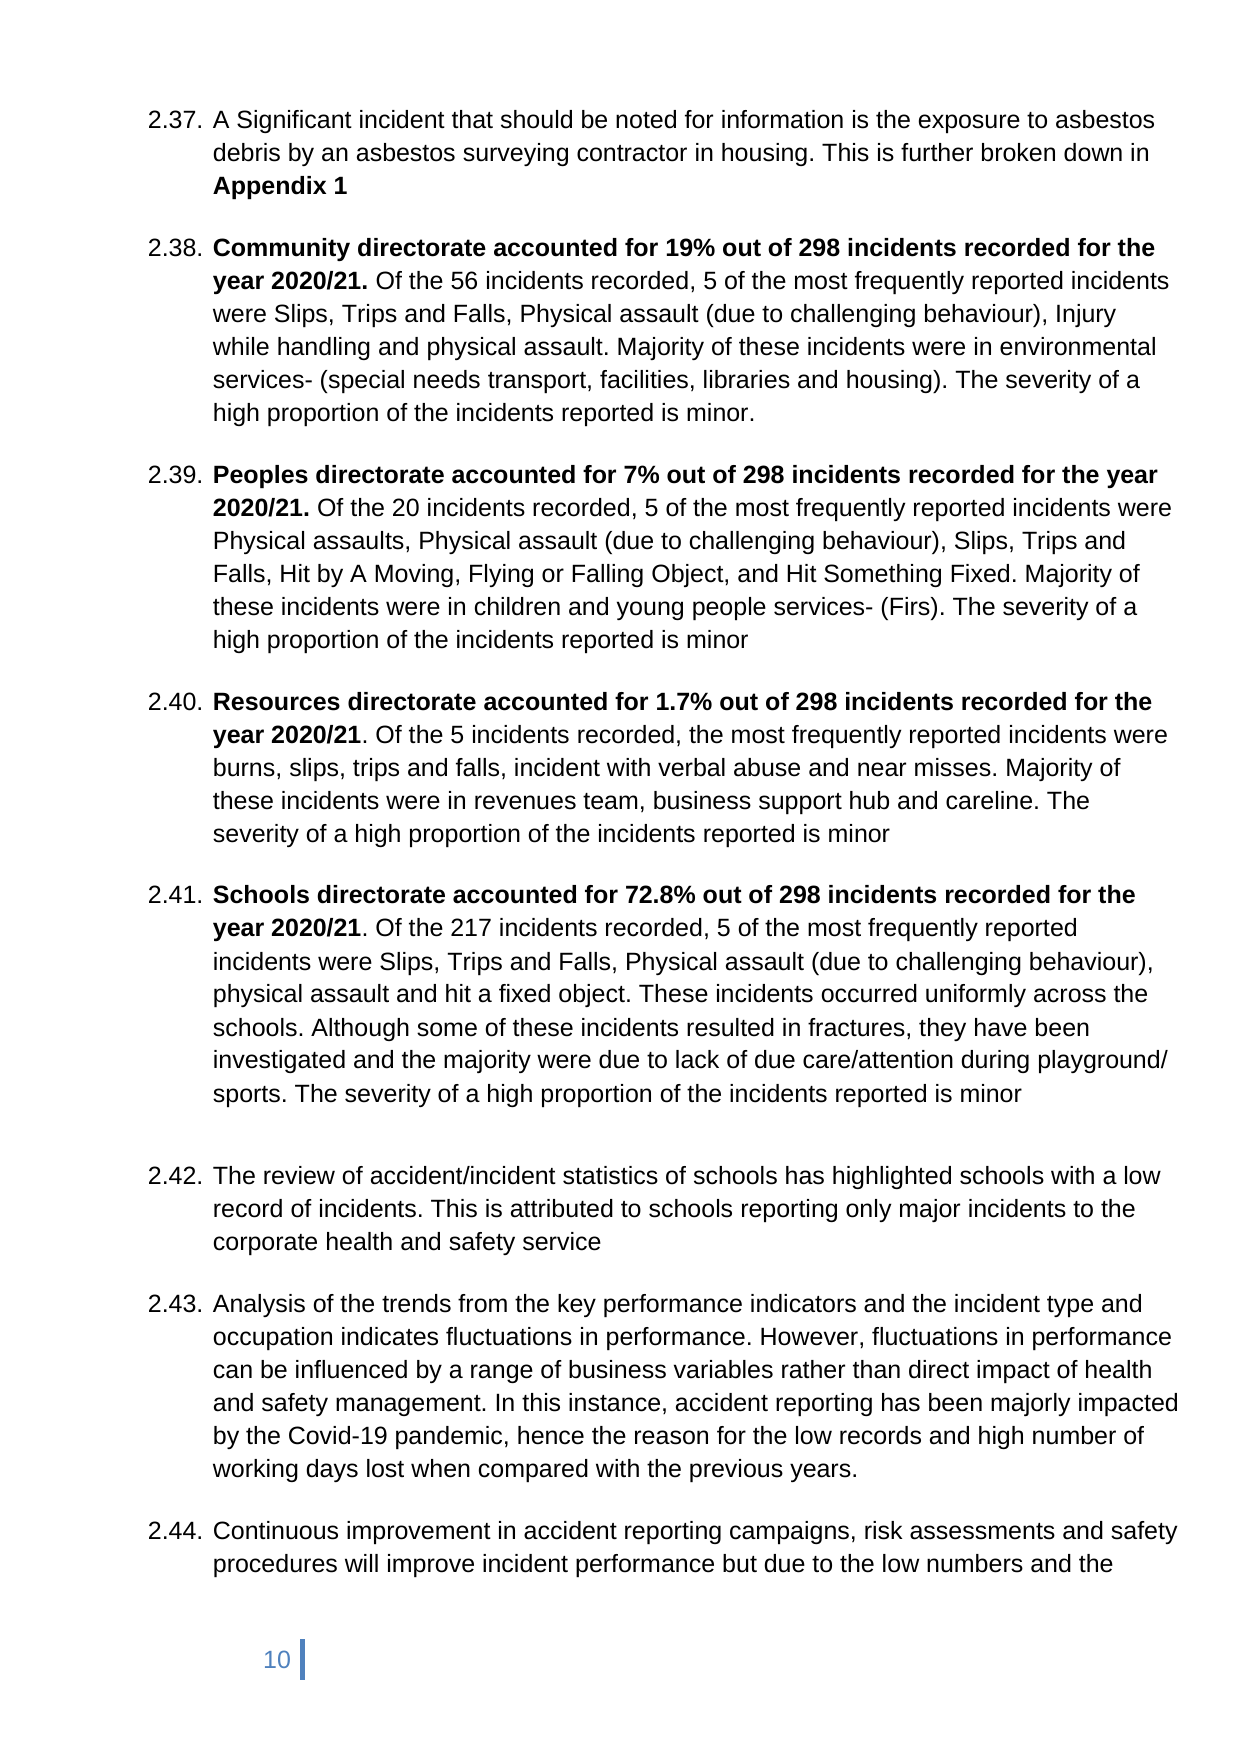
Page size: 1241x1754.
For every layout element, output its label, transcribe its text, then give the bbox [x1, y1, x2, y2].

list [148, 1516, 1181, 1578]
list Analysis of the trends from the key performance indicators and the incident type and occupation indicates fluctuations in performance. However, fluctuations in performance can be influenced by a range of business variables rather than direct impact of health and safety management. In this instance, accident reporting has been majorly impacted by the Covid-19 pandemic, hence the reason for the low records and high number of working days lost when compared with the previous years. [148, 1289, 1181, 1483]
list Schools directorate accounted for 72.8% out of 298 incidents recorded for the year 2020/21. Of the 217 incidents recorded, 5 of the most frequently reported incidents were Slips, Trips and Falls, Physical assault (due to challenging behaviour), physical assault and hit a fixed object. These incidents occurred uniformly across the schools. Although some of these incidents resulted in fractures, they have been investigated and the majority were due to lack of due care/attention during playground/ sports. The severity of a high proportion of the incidents reported is minor [148, 880, 1181, 1107]
list Community directorate accounted for 19% out of 298 incidents recorded for the year 2020/21. Of the 56 incidents recorded, 5 of the most frequently reported incidents were Slips, Trips and Falls, Physical assault (due to challenging behaviour), Injury while handling and physical assault. Majority of these incidents were in environmental services- (special needs transport, facilities, libraries and housing). The severity of a high proportion of the incidents reported is minor. [148, 233, 1181, 427]
list The review of accident/incident statistics of schools has highlighted schools with a low record of incidents. This is attributed to schools reporting only major incidents to the corporate health and safety service [148, 1161, 1181, 1256]
list Resources directorate accounted for 1.7% out of 298 incidents recorded for the year 2020/21. Of the 5 incidents recorded, the most frequently reported incidents were burns, slips, trips and falls, incident with verbal abuse and near misses. Majority of these incidents were in revenues team, business support hub and careline. The severity of a high proportion of the incidents reported is minor [148, 687, 1181, 847]
list A Significant incident that should be noted for information is the exposure to asbestos debris by an asbestos surveying contractor in housing. This is further broken down in Appendix 1 [148, 105, 1181, 200]
list Peoples directorate accounted for 7% out of 298 incidents recorded for the year 2020/21. Of the 20 incidents recorded, 5 of the most frequently reported incidents were Physical assaults, Physical assault (due to challenging behaviour), Slips, Trips and Falls, Hit by A Moving, Flying or Falling Object, and Hit Something Fixed. Majority of these incidents were in children and young people services- (Firs). The severity of a high proportion of the incidents reported is minor [148, 460, 1181, 653]
